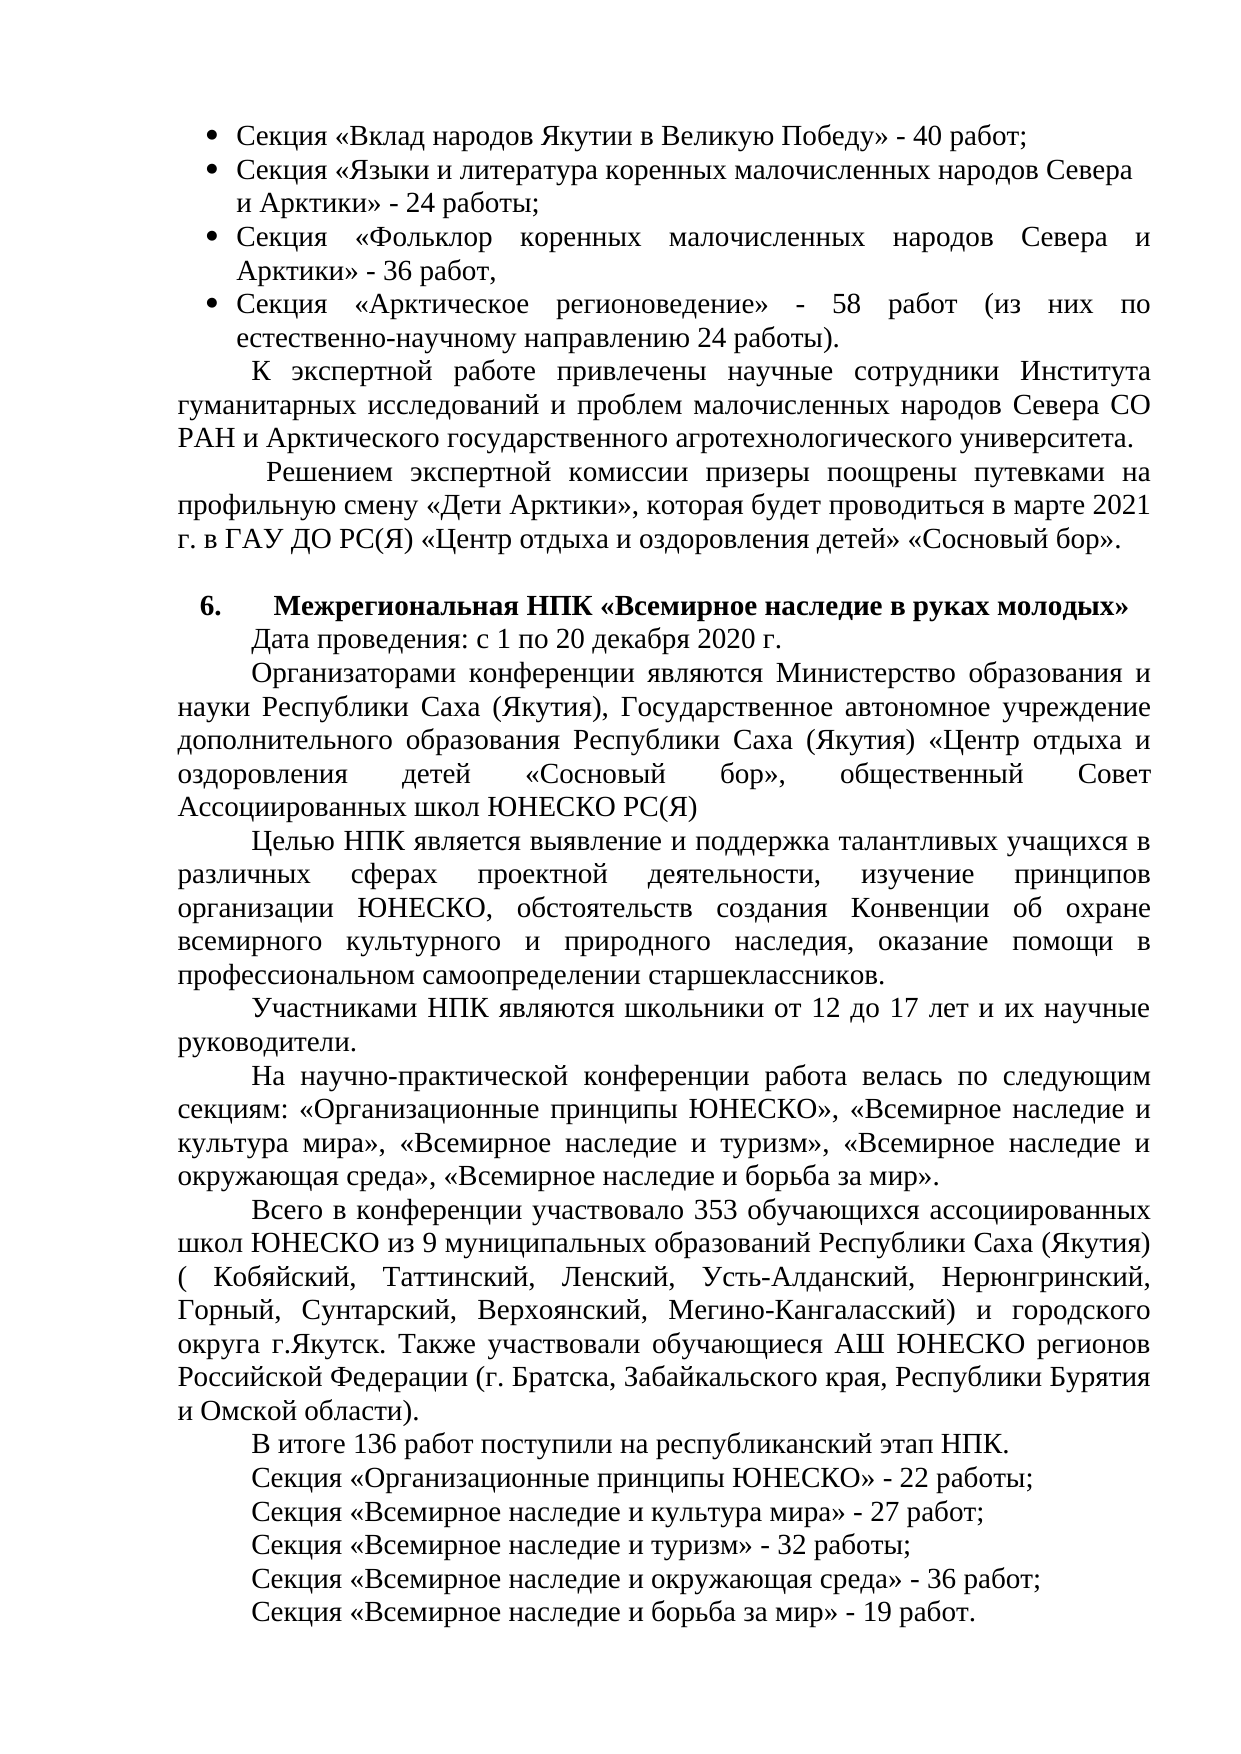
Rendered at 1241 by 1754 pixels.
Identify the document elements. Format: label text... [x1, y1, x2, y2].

text Секция «Всемирное наследие и борьба за мир» - 19 работ. [177, 1594, 1152, 1628]
text Секция «Всемирное наследие и туризм» - 32 работы; [177, 1527, 1152, 1561]
text Всего в конференции участвовало 353 обучающихся ассоциированных школ ЮНЕСКО из 9 муниципальных образований Республики Саха (Якутия) ( Кобяйский, Таттинский, Ленский, Усть-Алданский, Нерюнгринский, Горный, Сунтарский, Верхоянский, Мегино-Кангаласский) и городского округа г.Якутск. Также участвовали обучающиеся АШ ЮНЕСКО регионов Российской Федерации (г. Братска, Забайкальского края, Республики Бурятия и Омской области). [177, 1192, 1152, 1427]
list Секция «Фольклор коренных малочисленных народов Севера и Арктики» - 36 работ, [207, 219, 1152, 286]
text Секция «Организационные принципы ЮНЕСКО» - 22 работы; [177, 1460, 1152, 1494]
text К экспертной работе привлечены научные сотрудники Института гуманитарных исследований и проблем малочисленных народов Севера СО РАН и Арктического государственного агротехнологического университета. [177, 353, 1152, 454]
text Секция «Всемирное наследие и культура мира» - 27 работ; [177, 1494, 1152, 1527]
text Организаторами конференции являются Министерство образования и науки Республики Саха (Якутия), Государственное автономное учреждение дополнительного образования Республики Саха (Якутия) «Центр отдыха и оздоровления детей «Сосновый бор», общественный Совет Ассоциированных школ ЮНЕСКО РС(Я) [177, 655, 1152, 823]
list Секция «Вклад народов Якутии в Великую Победу» - 40 работ; [207, 118, 1152, 152]
list Секция «Языки и литература коренных малочисленных народов Севера и Арктики» - 24 работы; [207, 152, 1152, 219]
text Решением экспертной комиссии призеры поощрены путевками на профильную смену «Дети Арктики», которая будет проводиться в марте 2021 г. в ГАУ ДО РС(Я) «Центр отдыха и оздоровления детей» «Сосновый бор». [177, 454, 1152, 554]
text Секция «Всемирное наследие и окружающая среда» - 36 работ; [177, 1561, 1152, 1594]
text Целью НПК является выявление и поддержка талантливых учащихся в различных сферах проектной деятельности, изучение принципов организации ЮНЕСКО, обстоятельств создания Конвенции об охране всемирного культурного и природного наследия, оказание помощи в профессиональном самоопределении старшеклассников. [177, 823, 1152, 991]
list Межрегиональная НПК «Всемирное наследие в руках молодых» [177, 588, 1152, 622]
text Участниками НПК являются школьники от 12 до 17 лет и их научные руководители. [177, 991, 1152, 1058]
text На научно-практической конференции работа велась по следующим секциям: «Организационные принципы ЮНЕСКО», «Всемирное наследие и культура мира», «Всемирное наследие и туризм», «Всемирное наследие и окружающая среда», «Всемирное наследие и борьба за мир». [177, 1058, 1152, 1192]
text В итоге 136 работ поступили на республиканский этап НПК. [177, 1427, 1152, 1460]
text Дата проведения: с 1 по 20 декабря 2020 г. [177, 622, 1152, 655]
list Секция «Арктическое регионоведение» - 58 работ (из них по естественно-научному направлению 24 работы). [207, 286, 1152, 353]
